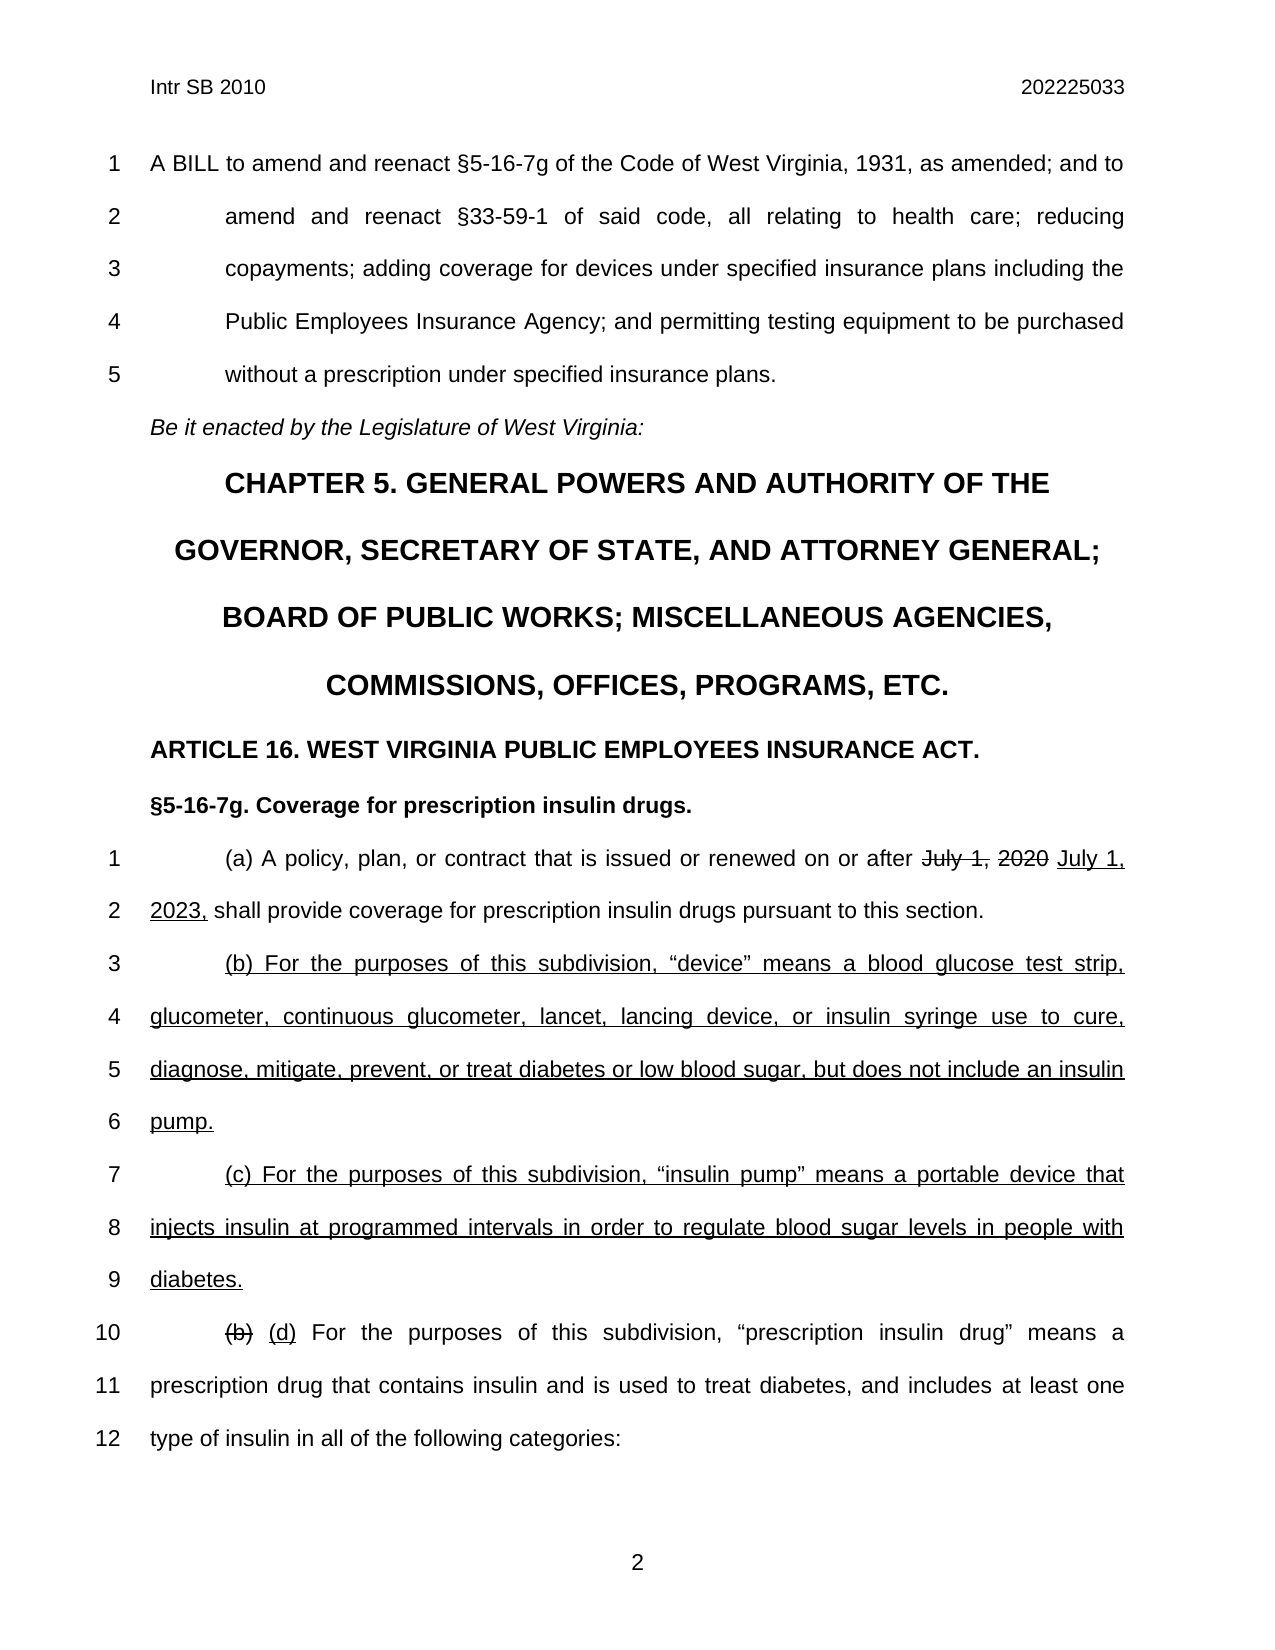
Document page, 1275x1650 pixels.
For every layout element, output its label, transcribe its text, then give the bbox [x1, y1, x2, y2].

subtitle CHAPTER 5. GENERAL POWERS AND AUTHORITY OF THE GOVERNOR, SECRETARY OF STATE, AND ATTORNEY GENERAL; BOARD OF PUBLIC WORKS; MISCELLANEOUS AGENCIES, COMMISSIONS, OFFICES, PROGRAMS, ETC. [150, 466, 1125, 701]
text (a) A policy, plan, or contract that is issued or renewed on or after July 1, 2020 July 1, 2023, shall provide coverage for prescription insulin drugs pursuant to this section. [150, 845, 1125, 924]
text (b) For the purposes of this subdivision, “device” means a blood glucose test strip, glucometer, continuous glucometer, lancet, lancing device, or insulin syringe use to cure, diagnose, mitigate, prevent, or treat diabetes or low blood sugar, but does not include an insulin pump. [150, 1027, 1125, 1078]
text (c) For the purposes of this subdivision, “insulin pump” means a portable device that injects insulin at programmed intervals in order to regulate blood sugar levels in people with diabetes. [150, 1161, 1125, 1293]
text (b) (d) For the purposes of this subdivision, “prescription insulin drug” means a prescription drug that contains insulin and is used to treat diabetes, and includes at least one type of insulin in all of the following categories: [150, 1319, 1125, 1451]
title A BILL to amend and reenact §5-16-7g of the Code of West Virginia, 1931, as amended; and to amend and reenact §33-59-1 of said code, all relating to health care; reducing copayments; adding coverage for devices under specified insurance plans including the Public Employees Insurance Agency; and permitting testing equipment to be purchased without a prescription under specified insurance plans. [150, 150, 1125, 387]
text (b) For the purposes of this subdivision, “device” means a blood glucose test strip, glucometer, continuous glucometer, lancet, lancing device, or insulin syringe use to cure, diagnose, mitigate, prevent, or treat diabetes or low blood sugar, but does not include an insulin pump. [150, 950, 1125, 1026]
text Be it enacted by the Legislature of West Virginia: [150, 413, 1125, 440]
subtitle ARTICLE 16. WEST VIRGINIA PUBLIC EMPLOYEES INSURANCE ACT. [150, 734, 1125, 763]
text (b) For the purposes of this subdivision, “device” means a blood glucose test strip, glucometer, continuous glucometer, lancet, lancing device, or insulin syringe use to cure, diagnose, mitigate, prevent, or treat diabetes or low blood sugar, but does not include an insulin pump. [150, 1080, 1125, 1135]
subtitle §5-16-7g. Coverage for prescription insulin drugs. [150, 792, 1125, 818]
